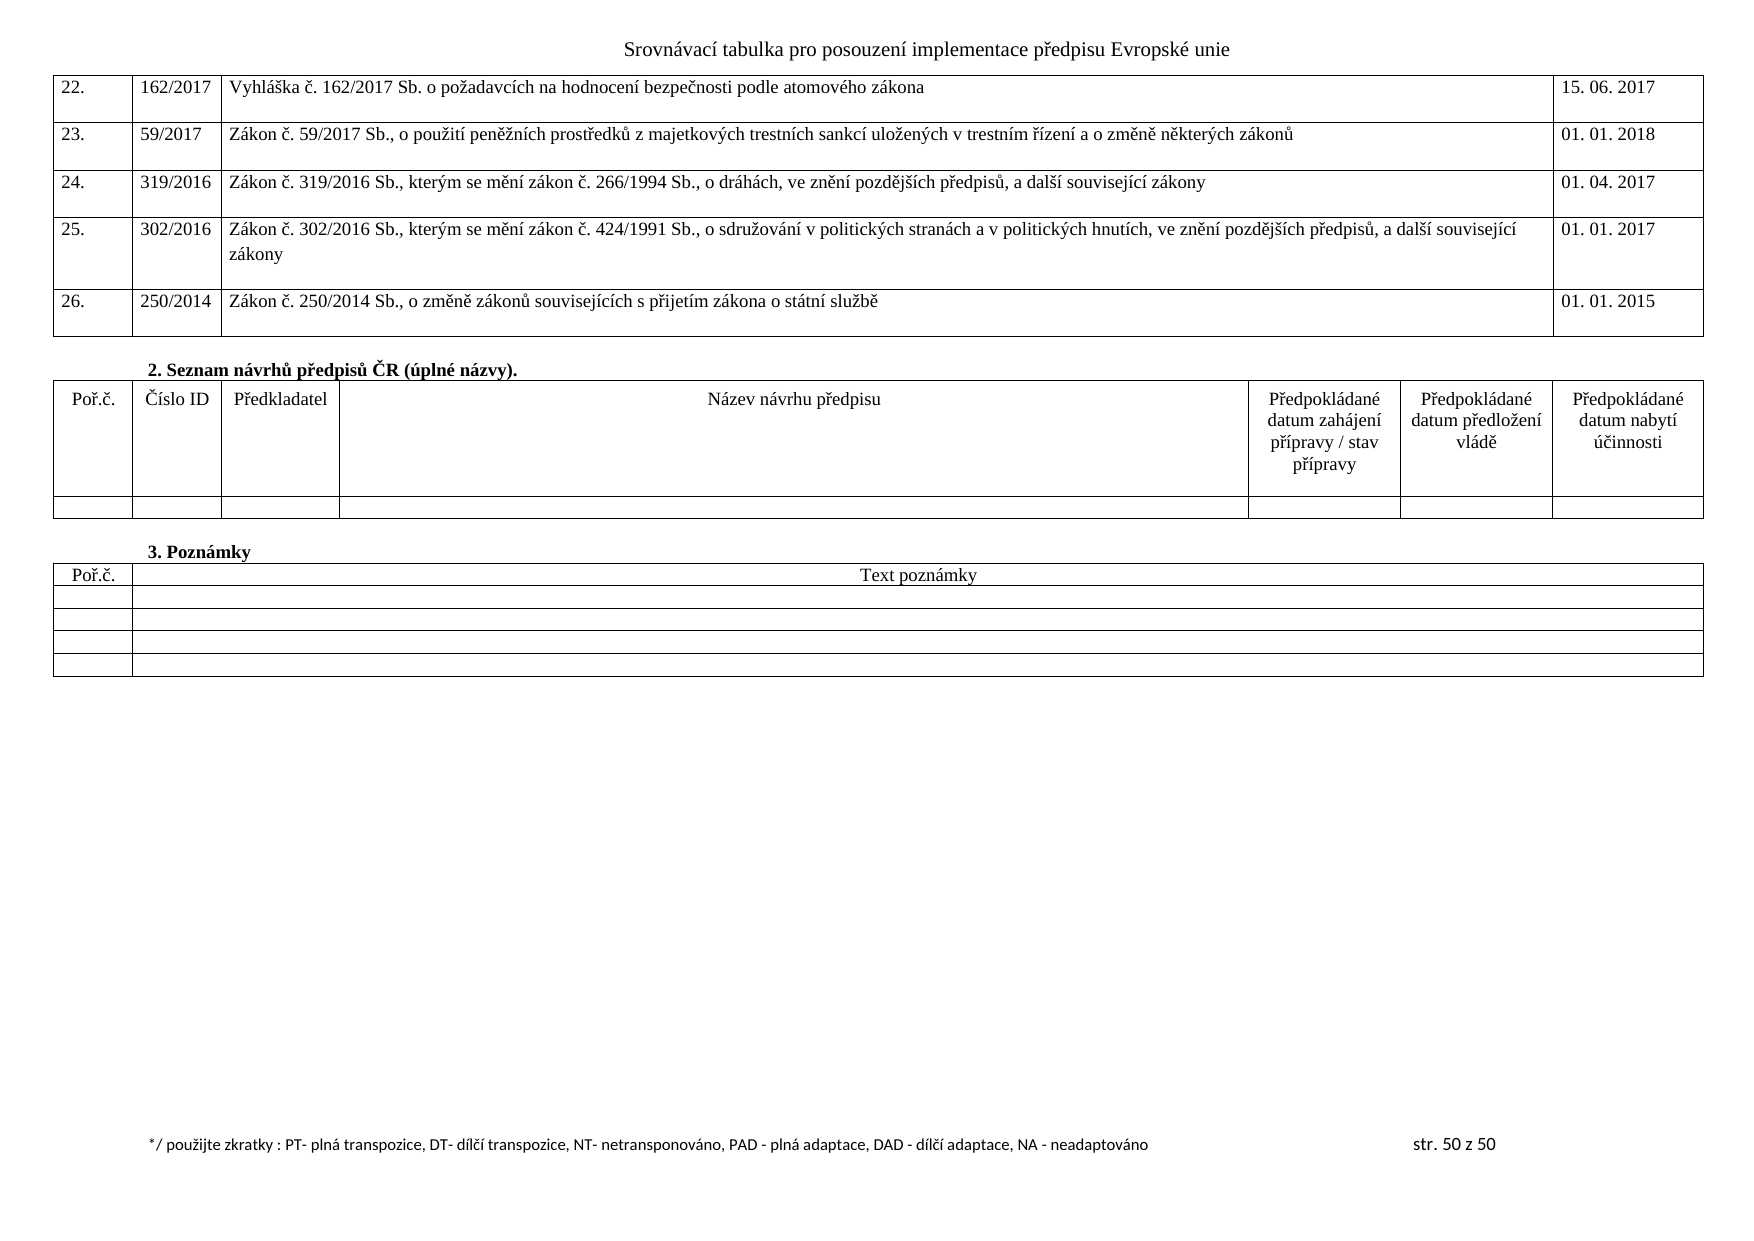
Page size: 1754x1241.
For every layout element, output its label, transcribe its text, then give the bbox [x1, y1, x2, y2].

table_cell [54, 123, 132, 169]
table_cell [54, 586, 132, 608]
table_cell [222, 497, 339, 518]
table_cell [54, 218, 132, 289]
table_cell [54, 609, 132, 630]
table_cell [1553, 497, 1703, 518]
table_cell [1401, 497, 1552, 518]
table_cell [54, 76, 132, 122]
table_header Předpokládané datum předložení vládě [1401, 381, 1552, 496]
table_cell [133, 631, 1703, 653]
table_cell Zákon č. 250/2014 Sb., o změně zákonů souvisejících s přijetím zákona o státní službě [222, 290, 1553, 336]
table_cell [133, 654, 1703, 676]
table_cell 59/2017 [133, 123, 221, 169]
table_cell [133, 609, 1703, 630]
table_header Text poznámky [133, 564, 1703, 585]
table_cell 15. 06. 2017 [1554, 76, 1703, 122]
table_header Název návrhu předpisu [340, 381, 1248, 496]
table_cell [133, 586, 1703, 608]
table_cell [54, 631, 132, 653]
table_cell 01. 04. 2017 [1554, 171, 1703, 217]
text 2. Seznam návrhů předpisů ČR (úplné názvy). [148, 359, 1706, 380]
table_header Poř.č. [54, 564, 132, 585]
table_cell 319/2016 [133, 171, 221, 217]
table_cell [54, 171, 132, 217]
table_cell Zákon č. 59/2017 Sb., o použití peněžních prostředků z majetkových trestních sankcí uložených v trestním řízení a o změně některých zákonů [222, 123, 1553, 169]
table_cell 01. 01. 2015 [1554, 290, 1703, 336]
table_cell [54, 654, 132, 676]
table_cell 250/2014 [133, 290, 221, 336]
table_cell [54, 497, 132, 518]
table_cell Zákon č. 302/2016 Sb., kterým se mění zákon č. 424/1991 Sb., o sdružování v politických stranách a v politických hnutích, ve znění pozdějších předpisů, a další související zákony [222, 218, 1553, 289]
text 3. Poznámky [148, 541, 1706, 562]
table_cell [1249, 497, 1400, 518]
table_header Předkladatel [222, 381, 339, 496]
table_cell [340, 497, 1248, 518]
table_header Předpokládané datum nabytí účinnosti [1553, 381, 1703, 496]
table_cell Zákon č. 319/2016 Sb., kterým se mění zákon č. 266/1994 Sb., o dráhách, ve znění pozdějších předpisů, a další související zákony [222, 171, 1553, 217]
table_cell 01. 01. 2018 [1554, 123, 1703, 169]
table_header Číslo ID [133, 381, 221, 496]
table_header Poř.č. [54, 381, 132, 496]
table_cell 162/2017 [133, 76, 221, 122]
table_cell 302/2016 [133, 218, 221, 289]
table_cell [54, 290, 132, 336]
table_cell 01. 01. 2017 [1554, 218, 1703, 289]
table_header Předpokládané datum zahájení přípravy / stav přípravy [1249, 381, 1400, 496]
table_cell Vyhláška č. 162/2017 Sb. o požadavcích na hodnocení bezpečnosti podle atomového zákona [222, 76, 1553, 122]
table_cell [133, 497, 221, 518]
